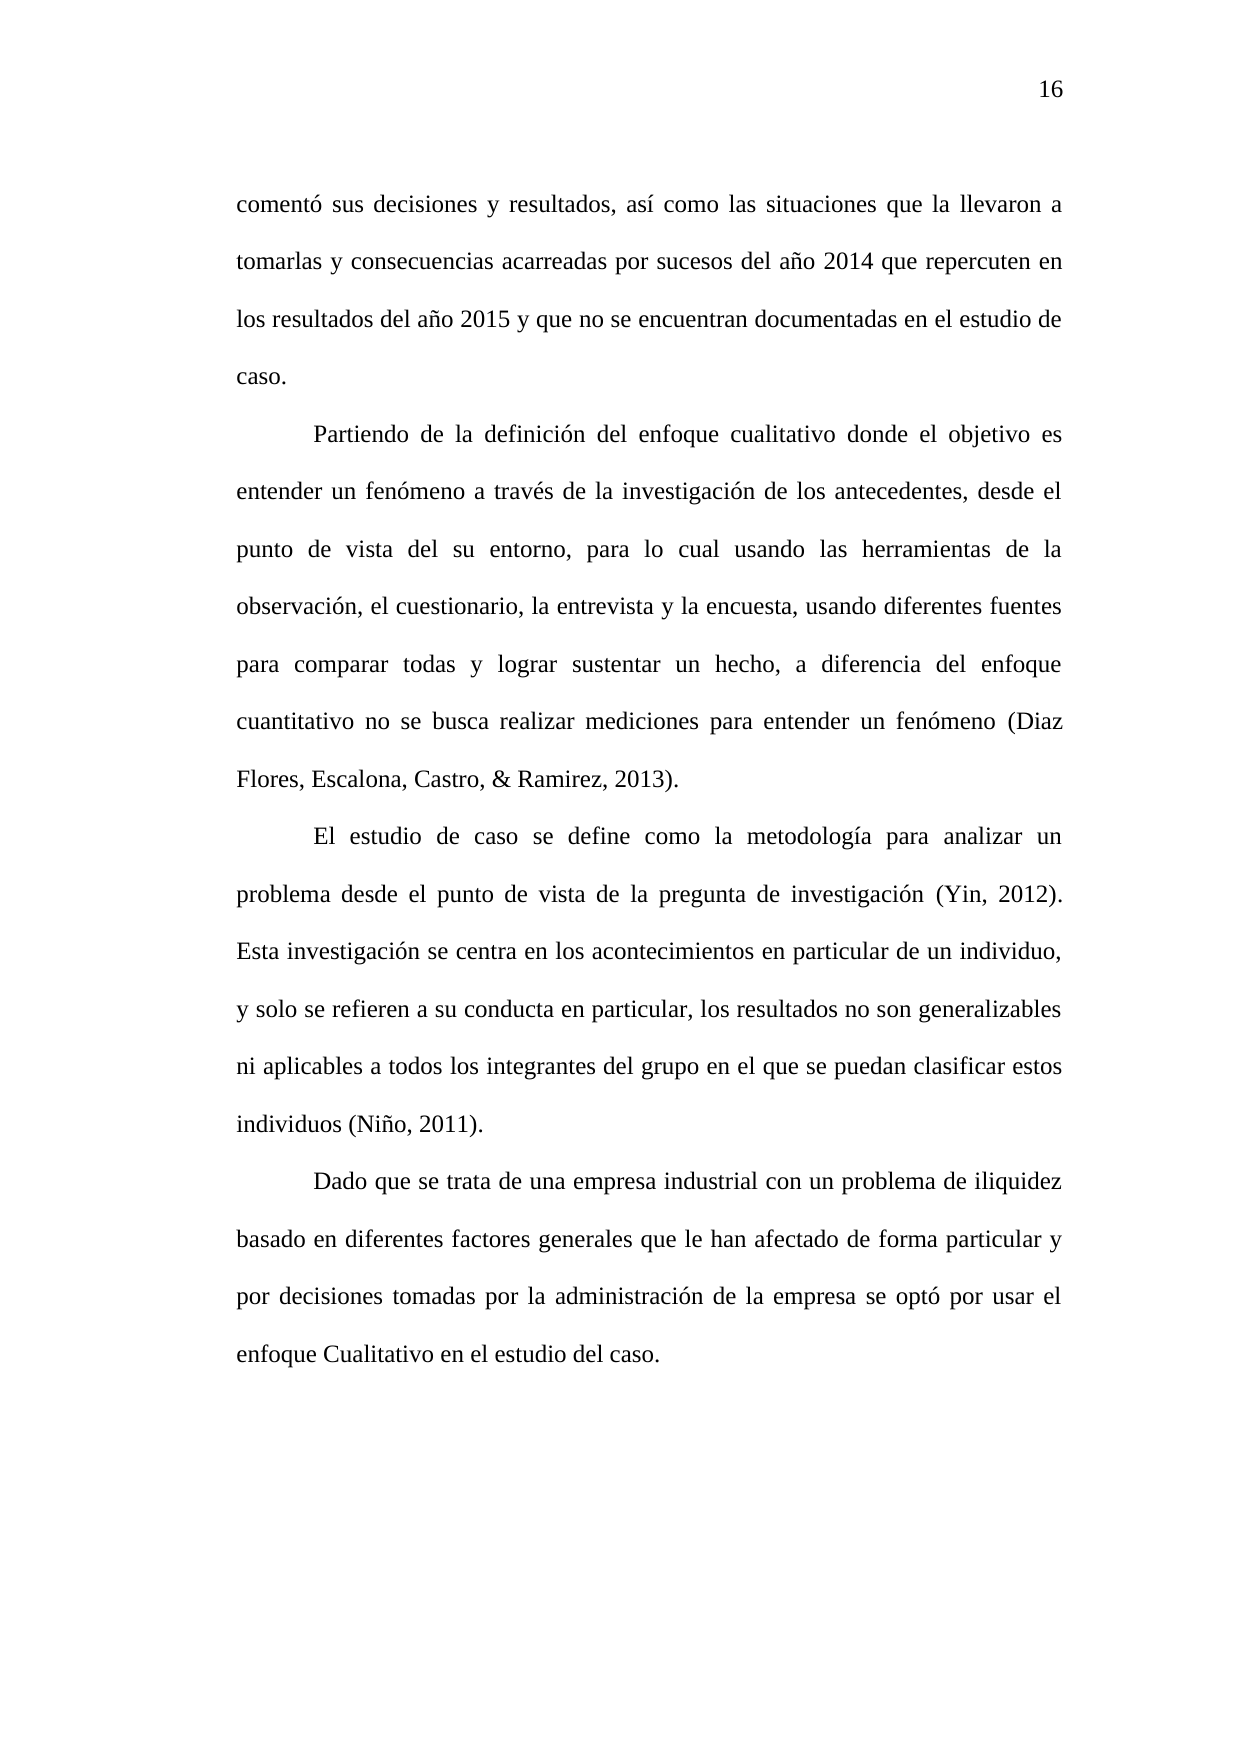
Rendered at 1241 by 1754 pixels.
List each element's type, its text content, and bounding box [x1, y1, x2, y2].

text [236, 189, 1063, 390]
text Dado que se trata de una empresa industrial con un problema de iliquidez basado en diferentes factores generales que le han afectado de forma particular y por decisiones tomadas por la administración de la empresa se optó por usar el enfoque Cualitativo en el estudio del caso. [236, 1166, 1063, 1367]
text Partiendo de la definición del enfoque cualitativo donde el objetivo es entender un fenómeno a través de la investigación de los antecedentes, desde el punto de vista del su entorno, para lo cual usando las herramientas de la observación, el cuestionario, la entrevista y la encuesta, usando diferentes fuentes para comparar todas y lograr sustentar un hecho, a diferencia del enfoque cuantitativo no se busca realizar mediciones para entender un fenómeno. [236, 419, 1063, 792]
text El estudio de caso se define como la metodología para analizar un problema desde el punto de vista de la pregunta de investigación. Esta investigación se centra en los acontecimientos en particular de un individuo, y solo se refieren a su conducta en particular, los resultados no son generalizables ni aplicables a todos los integrantes del grupo en el que se puedan clasificar estos individuos . [236, 821, 1063, 1137]
